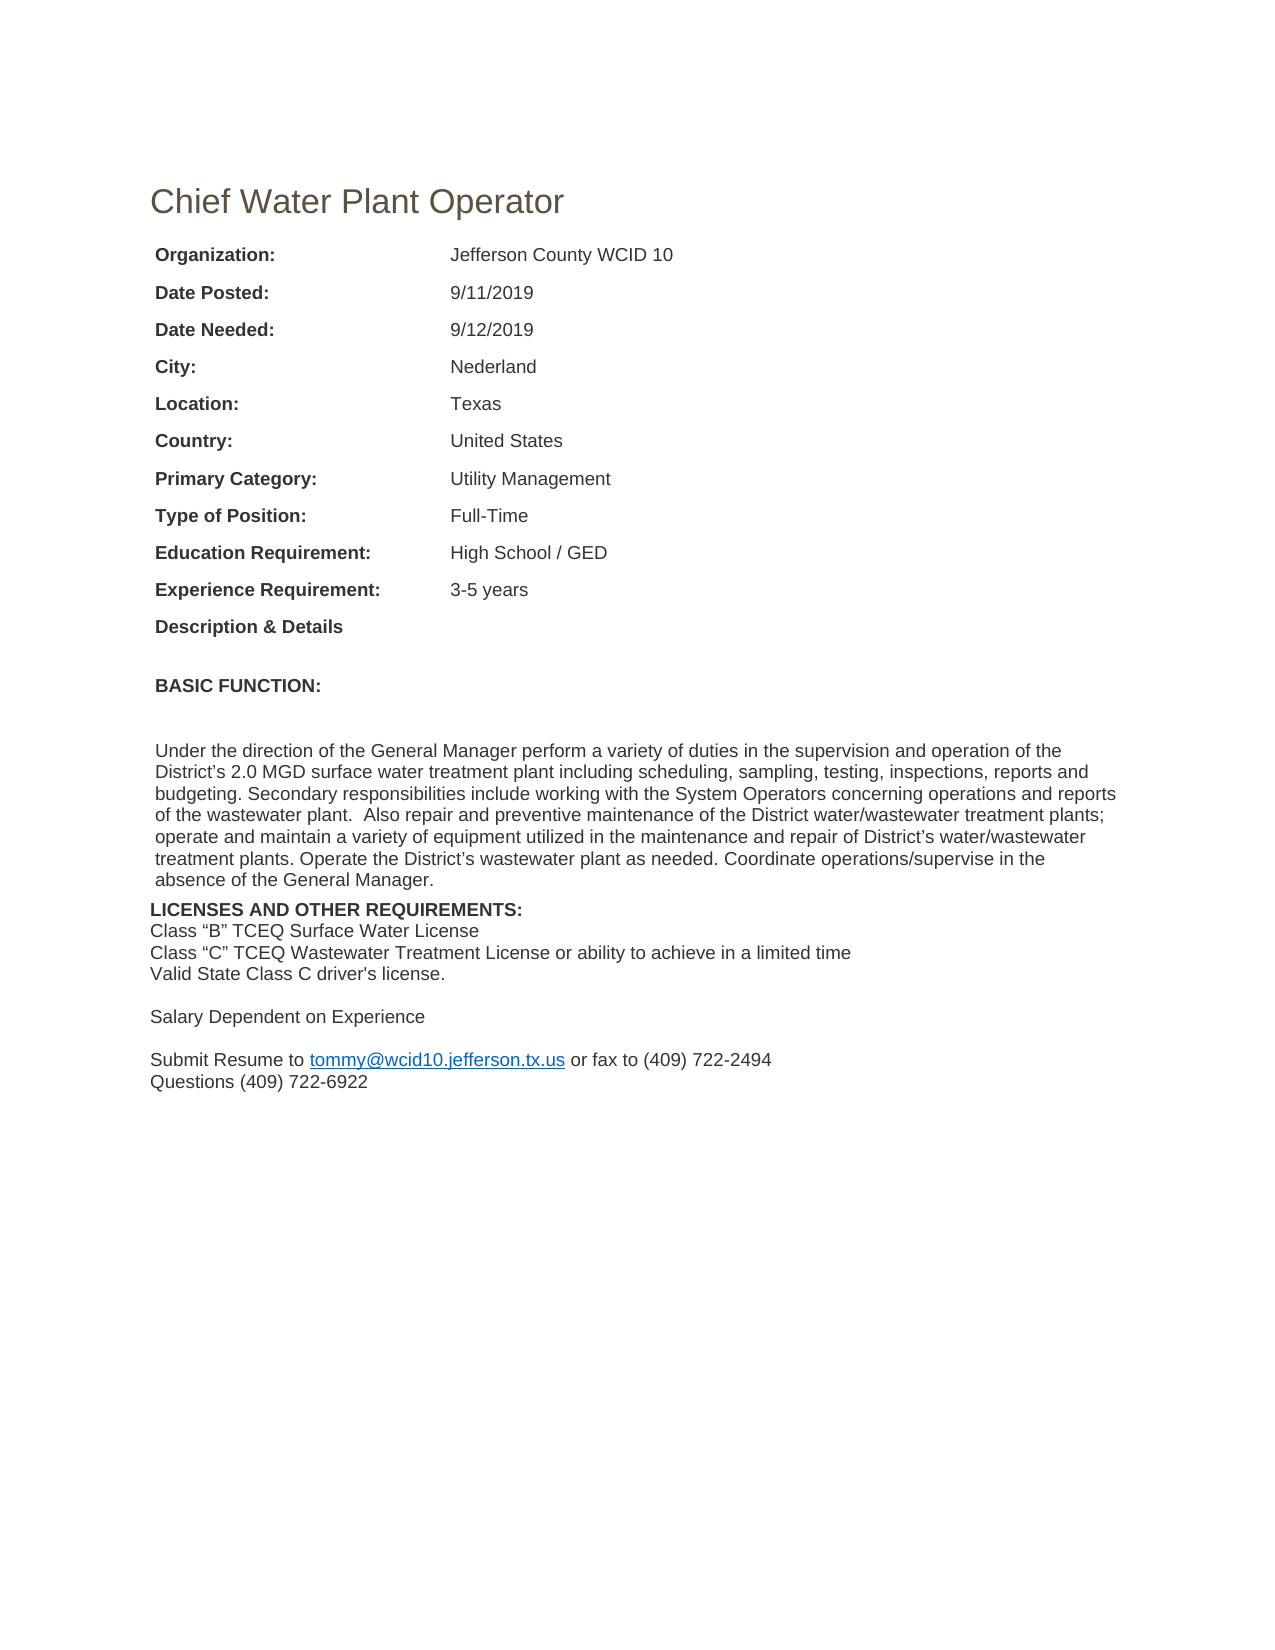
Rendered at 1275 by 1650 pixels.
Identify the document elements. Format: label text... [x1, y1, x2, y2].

table_cell 9/11/2019 [445, 274, 1125, 311]
text LICENSES AND OTHER REQUIREMENTS: [150, 898, 1125, 920]
table_cell Experience Requirement: [150, 571, 445, 608]
table_cell Type of Position: [150, 497, 445, 534]
table_cell Date Needed: [150, 311, 445, 348]
table_cell Education Requirement: [150, 534, 445, 571]
table_cell BASIC FUNCTION: Under the direction of the General Manager perform a variety of duties in the supervision and operation of the District’s 2.0 MGD surface water treatment plant including scheduling, sampling, testing, inspections, reports and budgeting. Secondary responsibilities include working with the System Operators concerning operations and reports of the wastewater plant. Also repair and preventive maintenance of the District water/wastewater treatment plants; operate and maintain a variety of equipment utilized in the maintenance and repair of District’s water/wastewater treatment plants. Operate the District’s wastewater plant as needed. Coordinate operations/supervise in the absence of the General Manager. [150, 646, 1125, 898]
text Class “B” TCEQ Surface Water License [150, 920, 1125, 941]
table_header Jefferson County WCID 10 [445, 236, 1125, 274]
table_cell Country: [150, 423, 445, 459]
table_cell Utility Management [445, 460, 1125, 497]
table_cell Full-Time [445, 497, 1125, 534]
table_cell Description & Details [150, 608, 1125, 646]
table_cell 3-5 years [445, 571, 1125, 608]
text Submit Resume to tommy@wcid10.jefferson.tx.us or fax to (409) 722-2494 [150, 1049, 1125, 1071]
text Valid State Class C driver's license. [150, 963, 1125, 984]
text Questions (409) 722-6922 [150, 1071, 1125, 1092]
table_cell Nederland [445, 348, 1125, 385]
table_cell Texas [445, 385, 1125, 422]
table_cell Primary Category: [150, 460, 445, 497]
table_cell City: [150, 348, 445, 385]
text Class “C” TCEQ Wastewater Treatment License or ability to achieve in a limited time [150, 941, 1125, 963]
text Chief Water Plant Operator [150, 181, 1125, 221]
table_cell High School / GED [445, 534, 1125, 571]
table_cell 9/12/2019 [445, 311, 1125, 348]
text Salary Dependent on Experience [150, 1006, 1125, 1028]
table_cell Date Posted: [150, 274, 445, 311]
table_cell Location: [150, 385, 445, 422]
table_header Organization: [150, 236, 445, 274]
table_cell United States [445, 423, 1125, 459]
